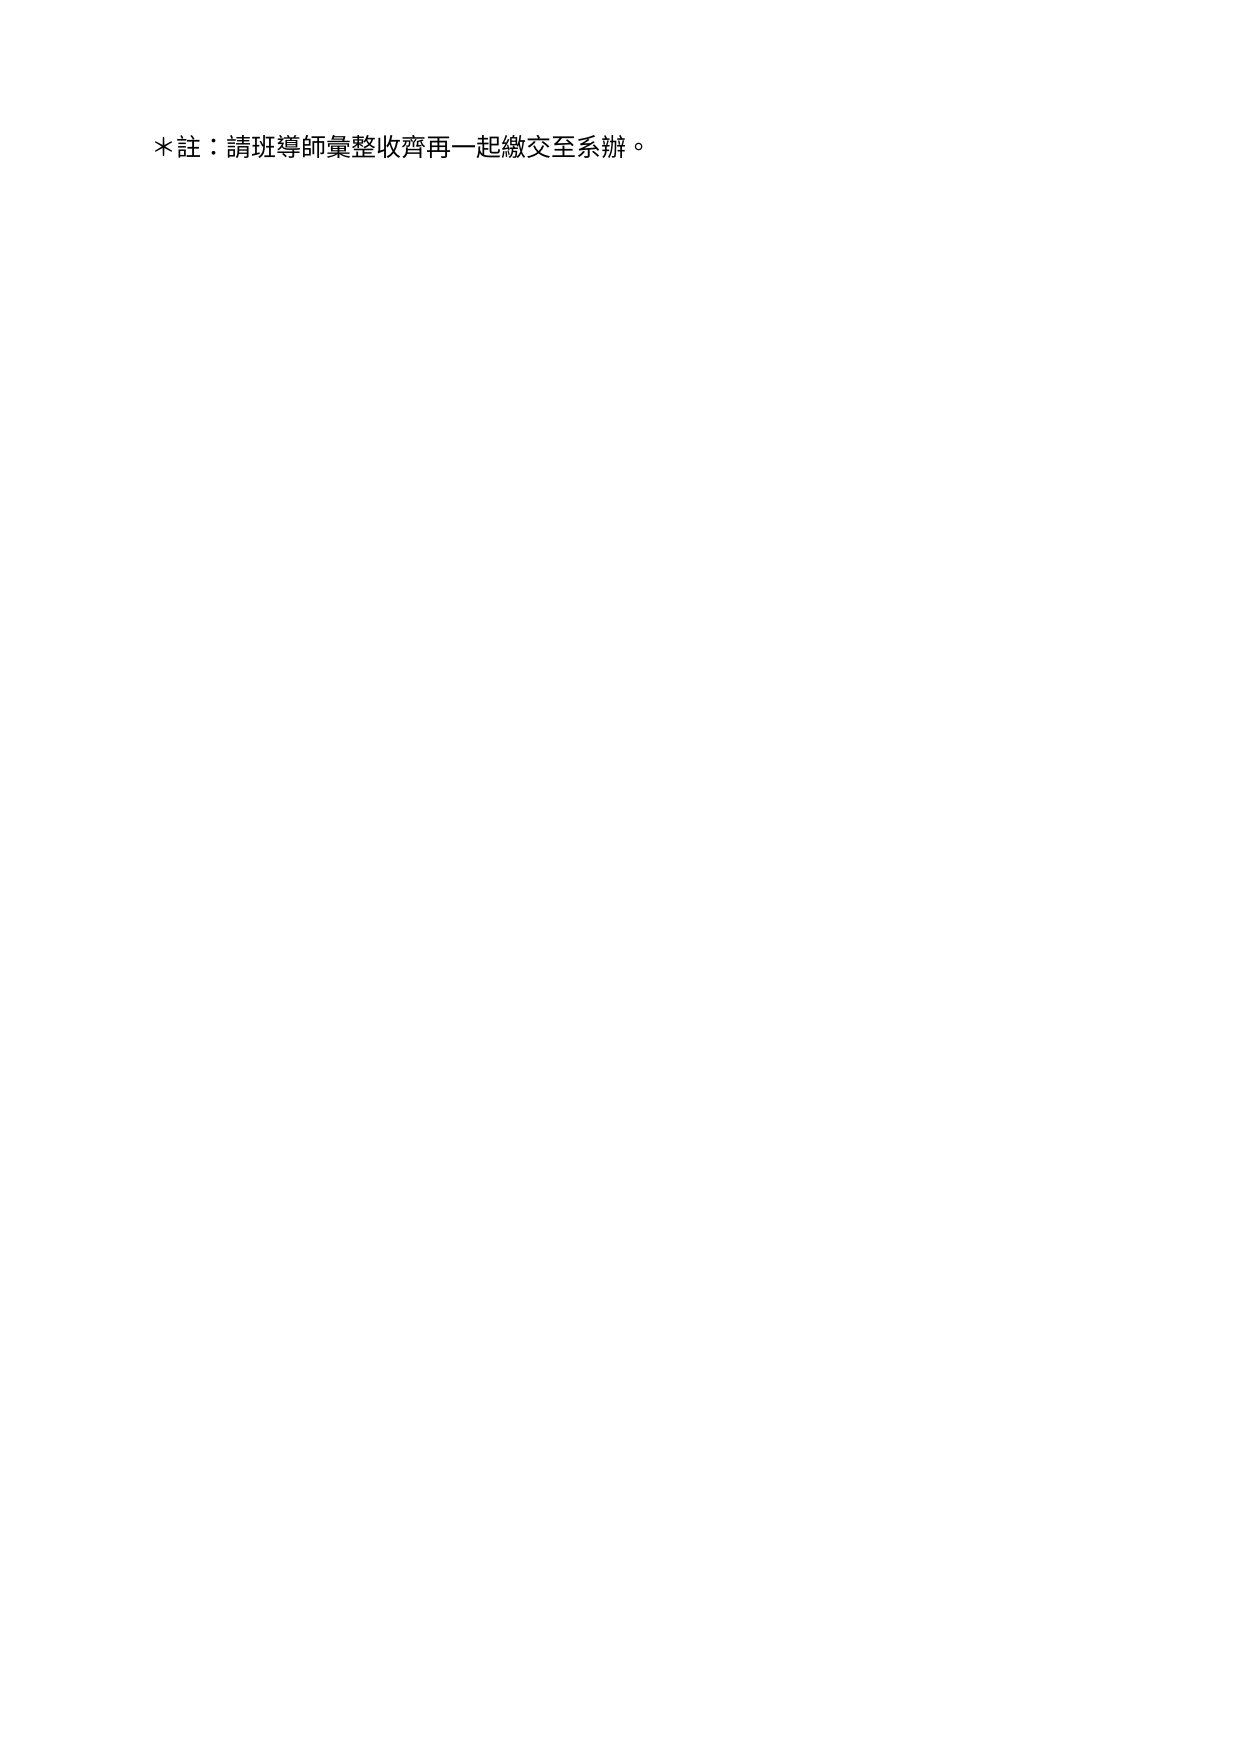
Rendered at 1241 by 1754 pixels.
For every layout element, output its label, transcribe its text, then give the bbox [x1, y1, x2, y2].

text ＊註：請班導師彙整收齊再一起繳交至系辦。 [151, 127, 1089, 164]
